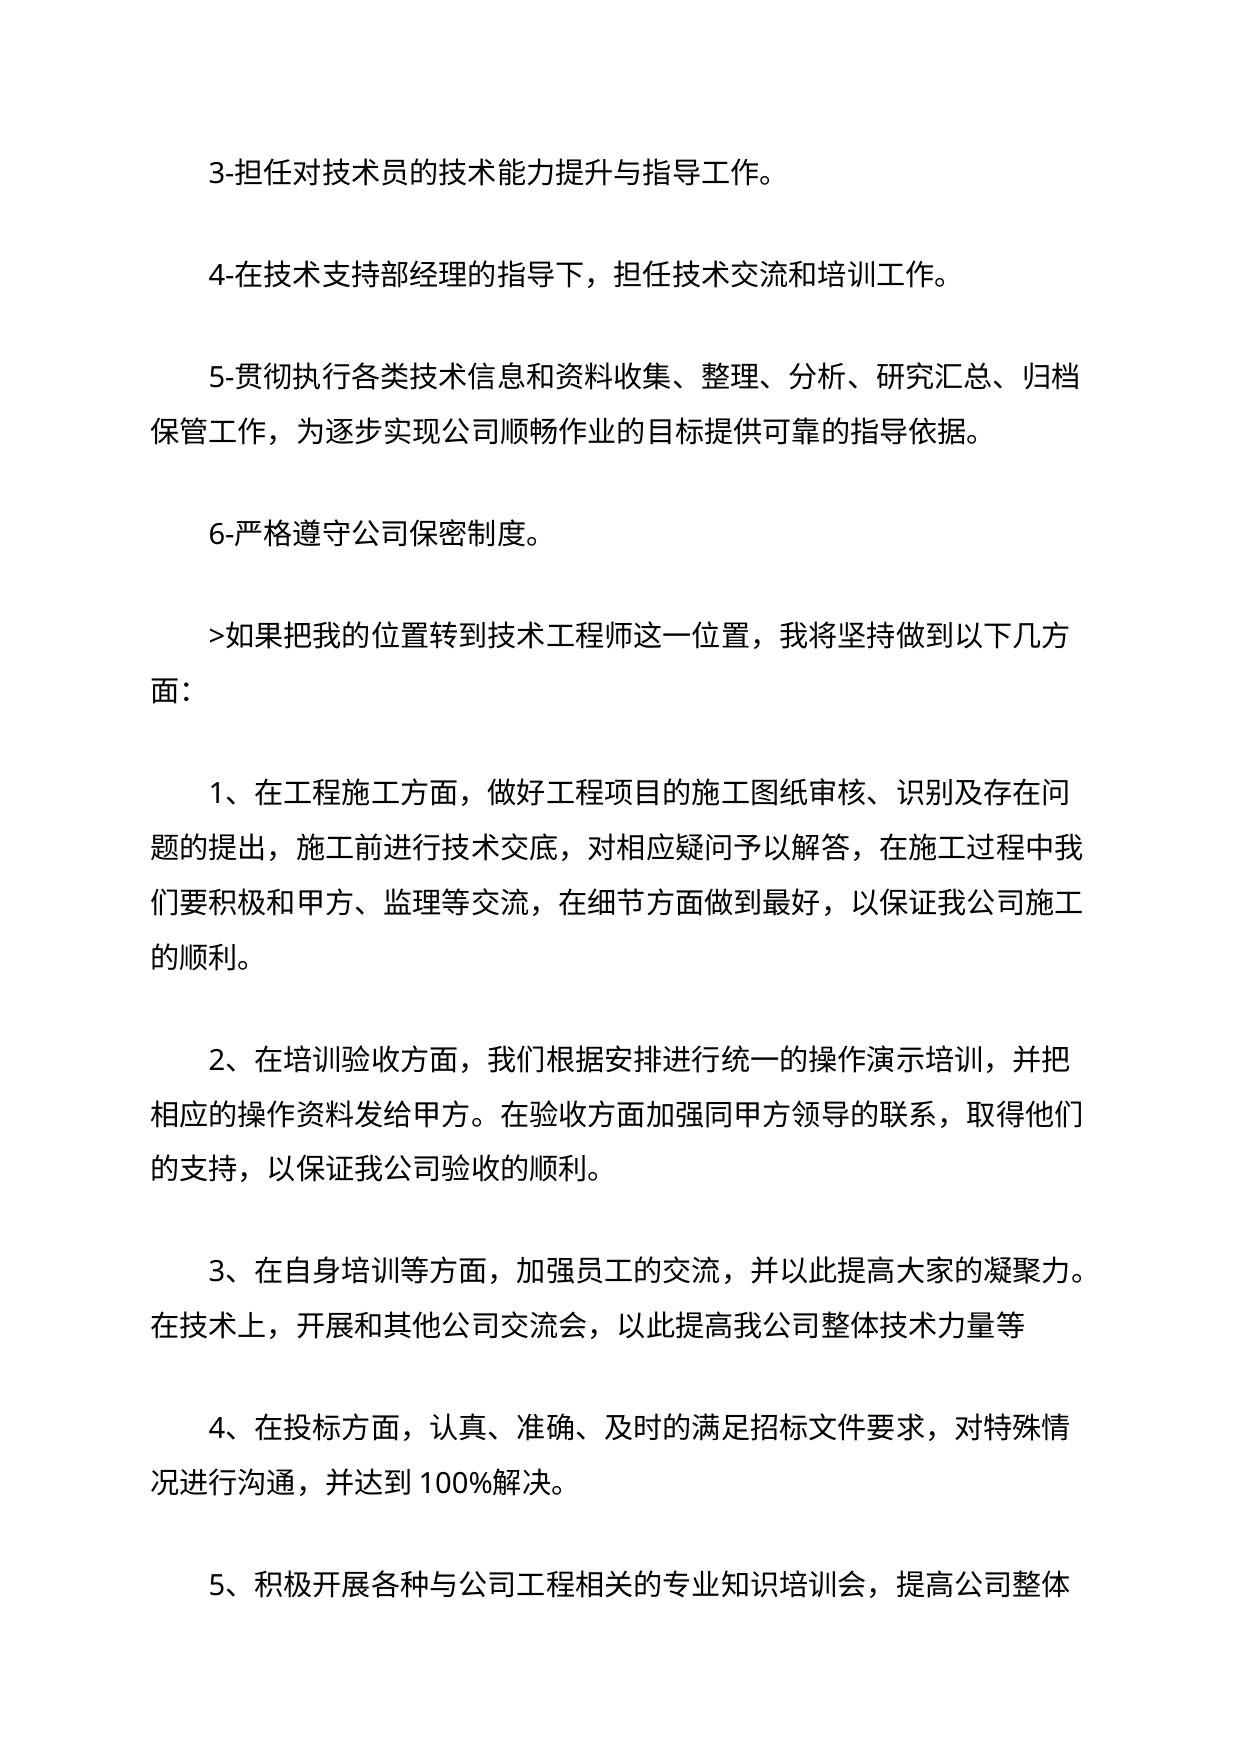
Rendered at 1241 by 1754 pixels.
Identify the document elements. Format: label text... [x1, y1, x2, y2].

text 1、在工程施工方面，做好工程项目的施工图纸审核、识别及存在问题的提出，施工前进行技术交底，对相应疑问予以解答，在施工过程中我们要积极和甲方、监理等交流，在细节方面做到最好，以保证我公司施工的顺利。 [150, 769, 1090, 977]
text 2、在培训验收方面，我们根据安排进行统一的操作演示培训，并把相应的操作资料发给甲方。在验收方面加强同甲方领导的联系，取得他们的支持，以保证我公司验收的顺利。 [150, 1036, 1090, 1188]
text 6-严格遵守公司保密制度。 [150, 511, 1090, 553]
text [150, 1561, 1090, 1604]
text >如果把我的位置转到技术工程师这一位置，我将坚持做到以下几方面： [150, 613, 1090, 710]
text 3、在自身培训等方面，加强员工的交流，并以此提高大家的凝聚力。在技术上，开展和其他公司交流会，以此提高我公司整体技术力量等 [150, 1248, 1090, 1345]
text 4-在技术支持部经理的指导下，担任技术交流和培训工作。 [150, 252, 1090, 294]
text 5-贯彻执行各类技术信息和资料收集、整理、分析、研究汇总、归档保管工作，为逐步实现公司顺畅作业的目标提供可靠的指导依据。 [150, 354, 1090, 451]
text 3-担任对技术员的技术能力提升与指导工作。 [150, 150, 1090, 192]
text 4、在投标方面，认真、准确、及时的满足招标文件要求，对特殊情况进行沟通，并达到100%解决。 [150, 1404, 1090, 1502]
